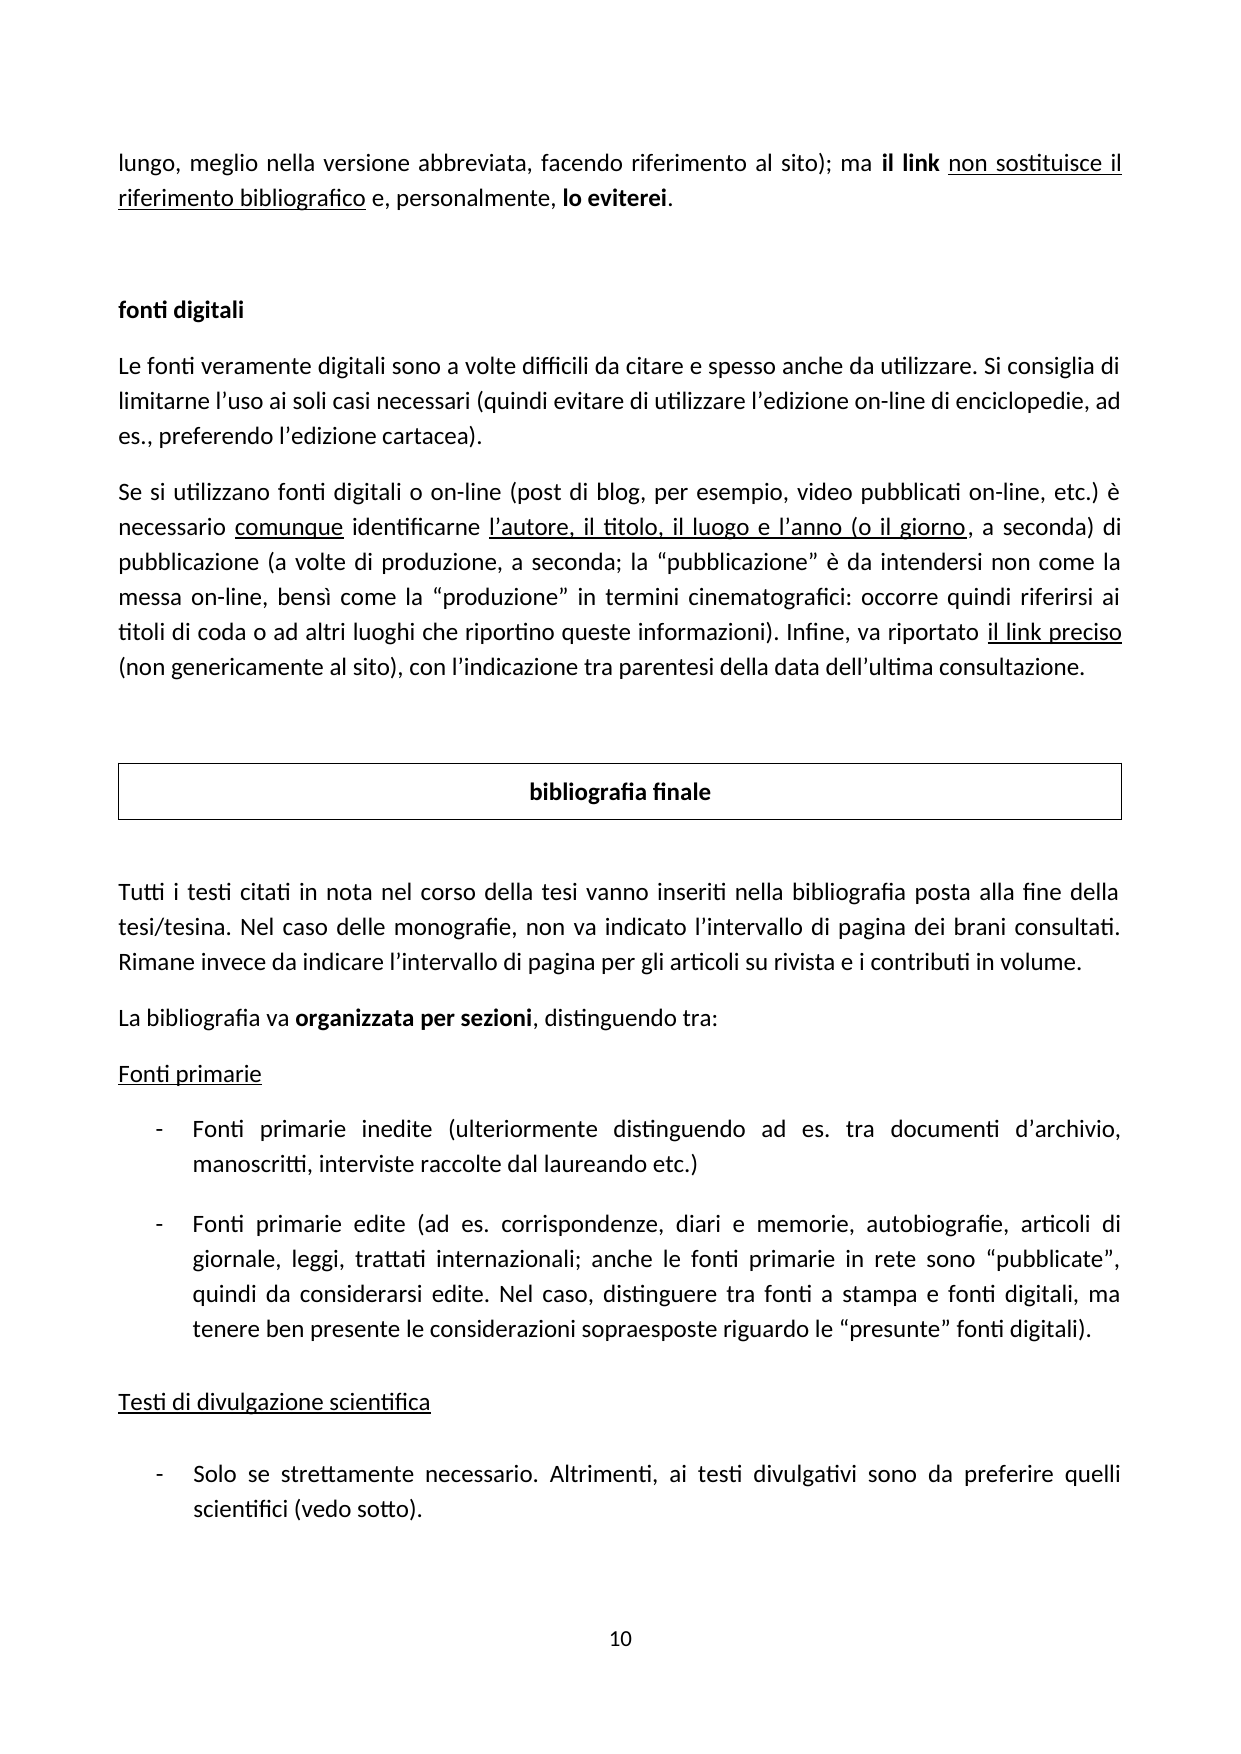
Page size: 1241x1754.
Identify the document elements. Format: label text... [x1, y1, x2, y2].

text Se si utilizzano fonti digitali o on-line (post di blog, per esempio, video pubblicati on-line, etc.) è necessario comunque identificarne l’autore, il titolo, il luogo e l’anno (o il giorno, a seconda) di pubblicazione (a volte di produzione, a seconda; la “pubblicazione” è da intendersi non come la messa on-line, bensì come la “produzione” in termini cinematografici: occorre quindi riferirsi ai titoli di coda o ad altri luoghi che riportino queste informazioni). Infine, va riportato il link preciso (non genericamente al sito), con l’indicazione tra parentesi della data dell’ultima consultazione. [118, 476, 1122, 681]
list Fonti primarie edite (ad es. corrispondenze, diari e memorie, autobiografie, articoli di giornale, leggi, trattati internazionali; anche le fonti primarie in rete sono “pubblicate”, quindi da considerarsi edite. Nel caso, distinguere tra fonti a stampa e fonti digitali, ma tenere ben presente le considerazioni sopraesposte riguardo le “presunte” fonti digitali). [155, 1208, 1122, 1344]
text Tutti i testi citati in nota nel corso della tesi vanno inseriti nella bibliografia posta alla fine della tesi/tesina. Nel caso delle monografie, non va indicato l’intervallo di pagina dei brani consultati. Rimane invece da indicare l’intervallo di pagina per gli articoli su rivista e i contributi in volume. [118, 876, 1122, 977]
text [118, 148, 1122, 213]
text Fonti primarie [118, 1058, 1122, 1088]
list Fonti primarie inedite (ulteriormente distinguendo ad es. tra documenti d’archivio, manoscritti, interviste raccolte dal laureando etc.) [155, 1113, 1122, 1179]
text fonti digitali [118, 294, 1122, 325]
text Le fonti veramente digitali sono a volte difficili da citare e spesso anche da utilizzare. Si consiglia di limitarne l’uso ai soli casi necessari (quindi evitare di utilizzare l’edizione on-line di enciclopedie, ad es., preferendo l’edizione cartacea). [118, 350, 1122, 451]
table_header bibliografia finale [119, 764, 1121, 819]
text La bibliografia va organizzata per sezioni, distinguendo tra: [118, 1002, 1122, 1032]
list Solo se strettamente necessario. Altrimenti, ai testi divulgativi sono da preferire quelli scientifici (vedo sotto). [156, 1458, 1122, 1524]
text Testi di divulgazione scientifica [118, 1386, 1122, 1417]
